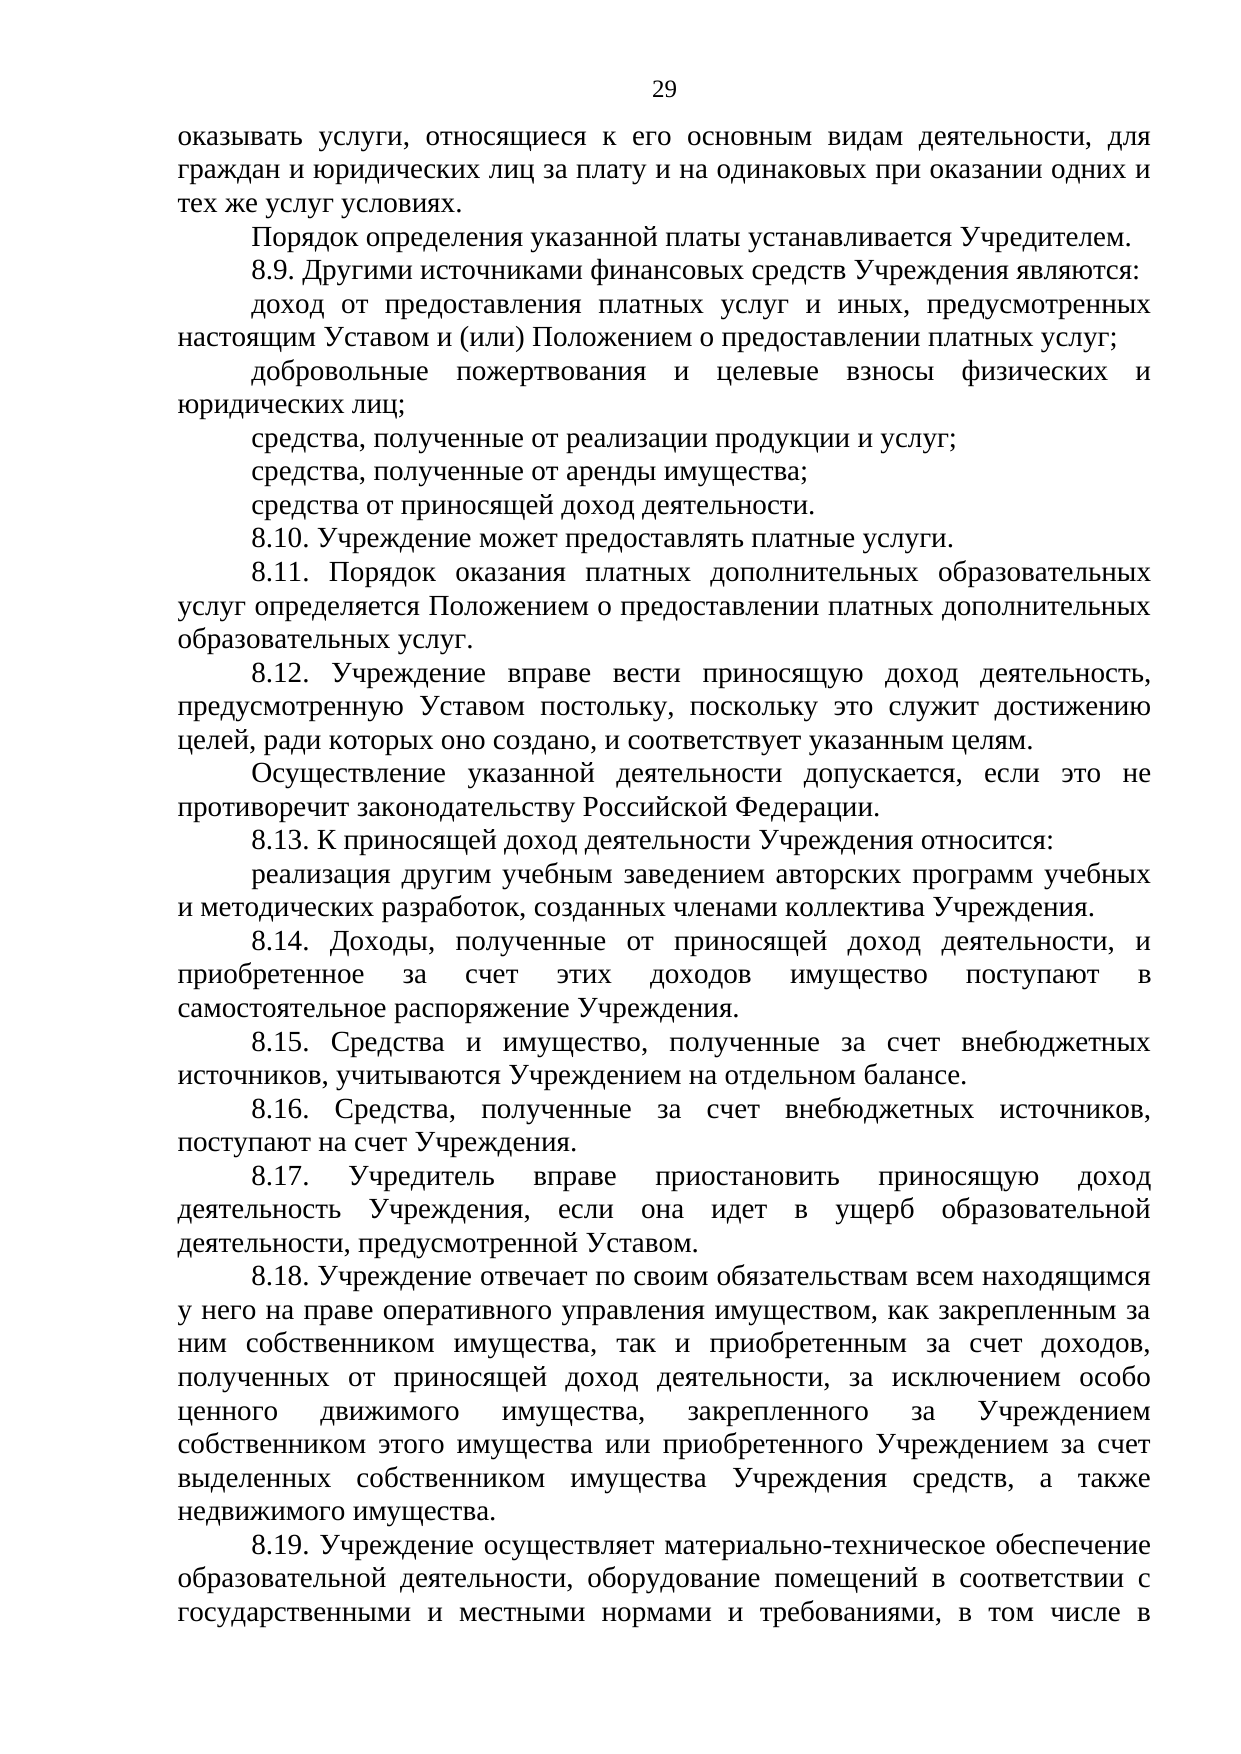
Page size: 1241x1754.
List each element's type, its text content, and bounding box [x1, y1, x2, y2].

text 8.12. Учреждение вправе вести приносящую доход деятельность, предусмотренную Уставом постольку, поскольку это служит достижению целей, ради которых оно создано, и соответствует указанным целям. [177, 655, 1152, 755]
text 8.18. Учреждение отвечает по своим обязательствам всем находящимся у него на праве оперативного управления имуществом, как закрепленным за ним собственником имущества, так и приобретенным за счет доходов, полученных от приносящей доход деятельности, за исключением особо ценного движимого имущества, закрепленного за Учреждением собственником этого имущества или приобретенного Учреждением за счет выделенных собственником имущества Учреждения средств, а также недвижимого имущества. [177, 1258, 1152, 1527]
text средства от приносящей доход деятельности. [177, 487, 1152, 521]
text 8.10. Учреждение может предоставлять платные услуги. [177, 521, 1152, 554]
text реализация другим учебным заведением авторских программ учебных и методических разработок, созданных членами коллектива Учреждения. [177, 856, 1152, 923]
text 8.11. Порядок оказания платных дополнительных образовательных услуг определяется Положением о предоставлении платных дополнительных образовательных услуг. [177, 554, 1152, 655]
text 8.9. Другими источниками финансовых средств Учреждения являются: [177, 252, 1152, 286]
text доход от предоставления платных услуг и иных, предусмотренных настоящим Уставом и (или) Положением о предоставлении платных услуг; [177, 286, 1152, 353]
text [177, 118, 1152, 219]
text 8.16. Средства, полученные за счет внебюджетных источников, поступают на счет Учреждения. [177, 1091, 1152, 1158]
text средства, полученные от реализации продукции и услуг; [177, 420, 1152, 453]
text 8.13. К приносящей доход деятельности Учреждения относится: [177, 822, 1152, 856]
text Порядок определения указанной платы устанавливается Учредителем. [177, 219, 1152, 252]
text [177, 1527, 1152, 1627]
text Осуществление указанной деятельности допускается, если это не противоречит законодательству Российской Федерации. [177, 755, 1152, 822]
text добровольные пожертвования и целевые взносы физических и юридических лиц; [177, 353, 1152, 420]
text средства, полученные от аренды имущества; [177, 453, 1152, 487]
text 8.15. Средства и имущество, полученные за счет внебюджетных источников, учитываются Учреждением на отдельном балансе. [177, 1024, 1152, 1091]
text 8.14. Доходы, полученные от приносящей доход деятельности, и приобретенное за счет этих доходов имущество поступают в самостоятельное распоряжение Учреждения. [177, 923, 1152, 1024]
text 8.17. Учредитель вправе приостановить приносящую доход деятельность Учреждения, если она идет в ущерб образовательной деятельности, предусмотренной Уставом. [177, 1158, 1152, 1258]
